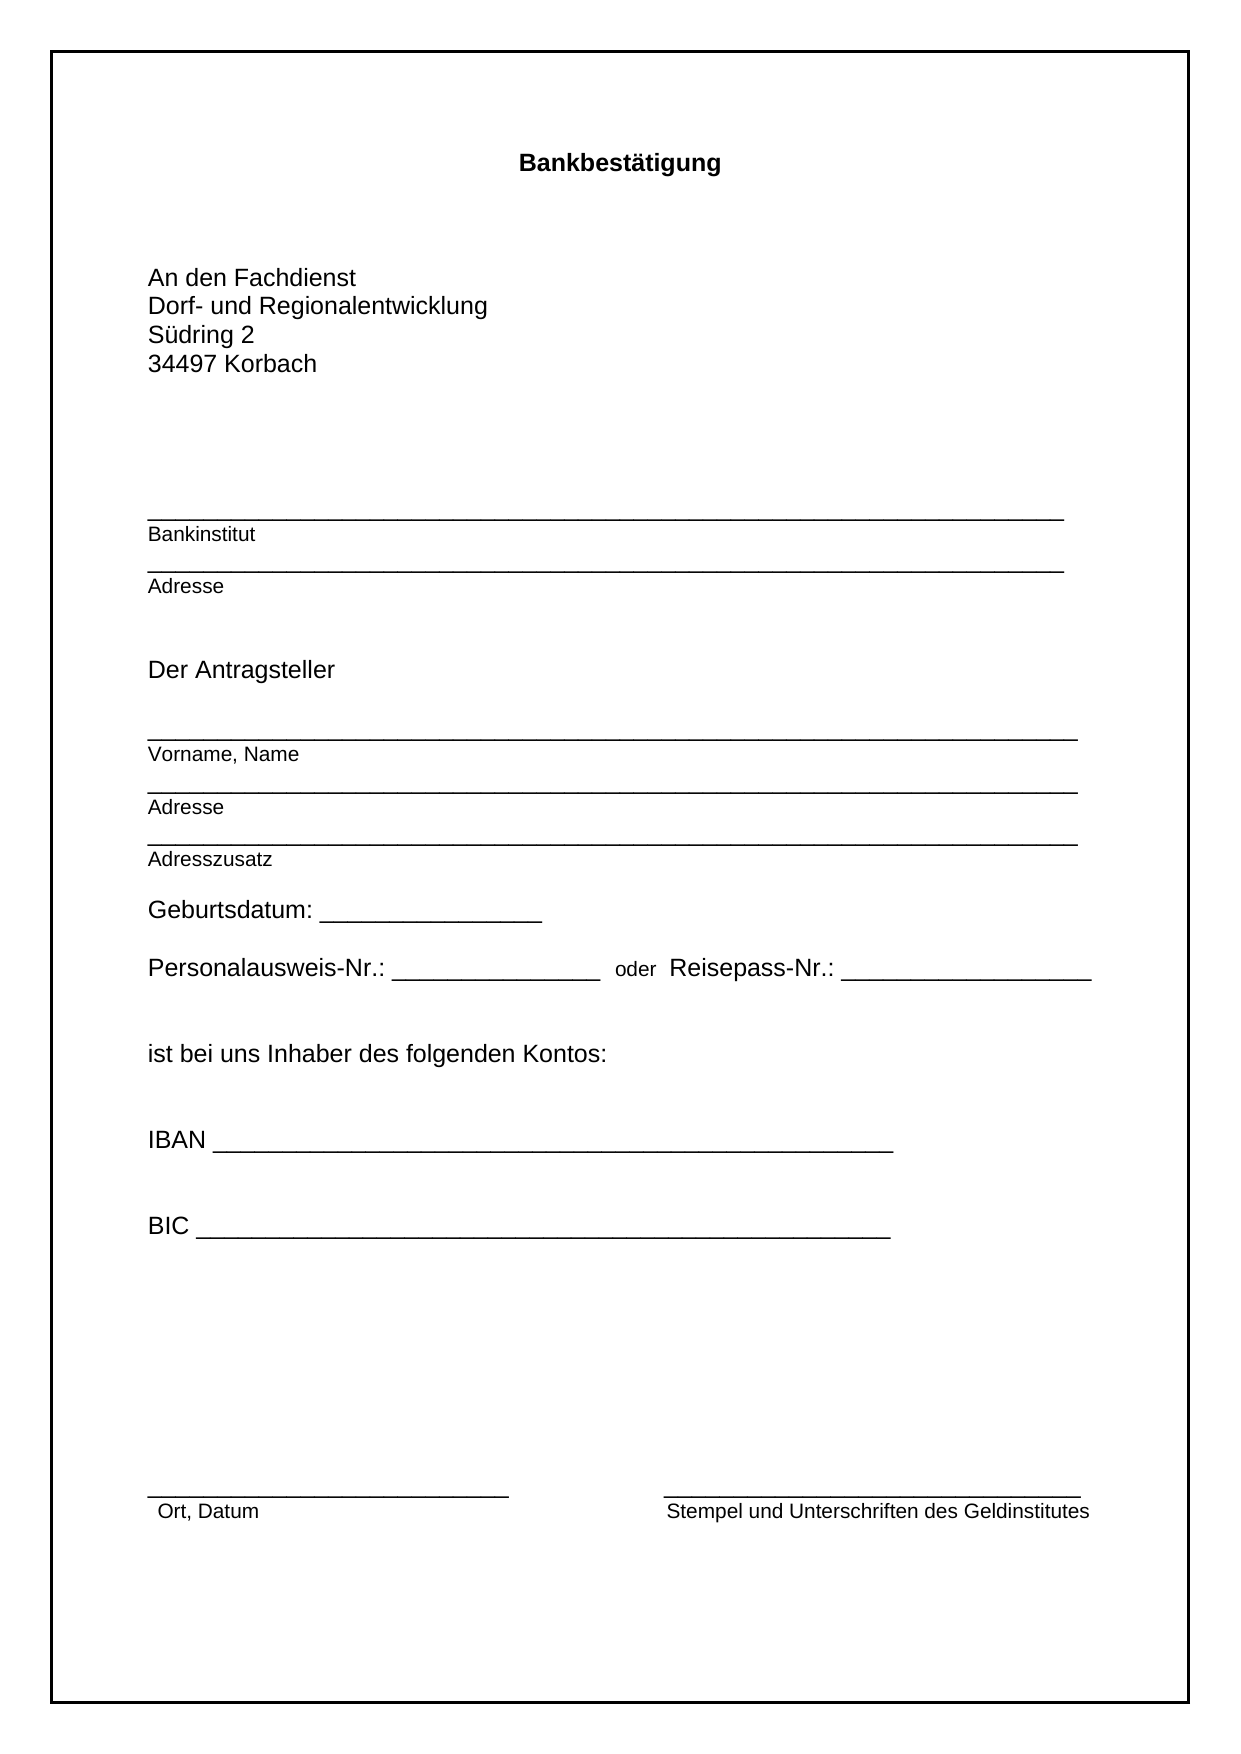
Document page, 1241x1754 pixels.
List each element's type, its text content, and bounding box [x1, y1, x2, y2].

text Der Antragsteller [148, 656, 1093, 684]
text Vorname, Name [148, 742, 1093, 766]
text BIC __________________________________________________ [148, 1211, 1093, 1240]
text Bankinstitut [148, 521, 1093, 545]
text __________________________ ______________________________ [148, 1470, 1093, 1499]
text ist bei uns Inhaber des folgenden Kontos: [148, 1039, 1093, 1068]
text ___________________________________________________________________ [148, 818, 1093, 847]
text Bankbestätigung [148, 148, 1093, 176]
text Personalausweis-Nr.: _______________ oder Reisepass-Nr.: __________________ [148, 953, 1093, 981]
text ___________________________________________________________________ [148, 766, 1093, 794]
text 34497 Korbach [148, 349, 1093, 378]
text Adresse [148, 574, 1093, 598]
text __________________________________________________________________ [148, 493, 1093, 521]
text Ort, Datum Stempel und Unterschriften des Geldinstitutes [148, 1499, 1093, 1523]
text Südring 2 [148, 320, 1093, 349]
text An den Fachdienst [148, 263, 1093, 291]
text IBAN _________________________________________________ [148, 1125, 1093, 1154]
text Dorf- und Regionalentwicklung [148, 291, 1093, 320]
text __________________________________________________________________ [148, 545, 1093, 574]
text Adresse [148, 794, 1093, 818]
text Adresszusatz [148, 847, 1093, 871]
text ___________________________________________________________________ [148, 713, 1093, 742]
text Geburtsdatum: ________________ [148, 895, 1093, 924]
